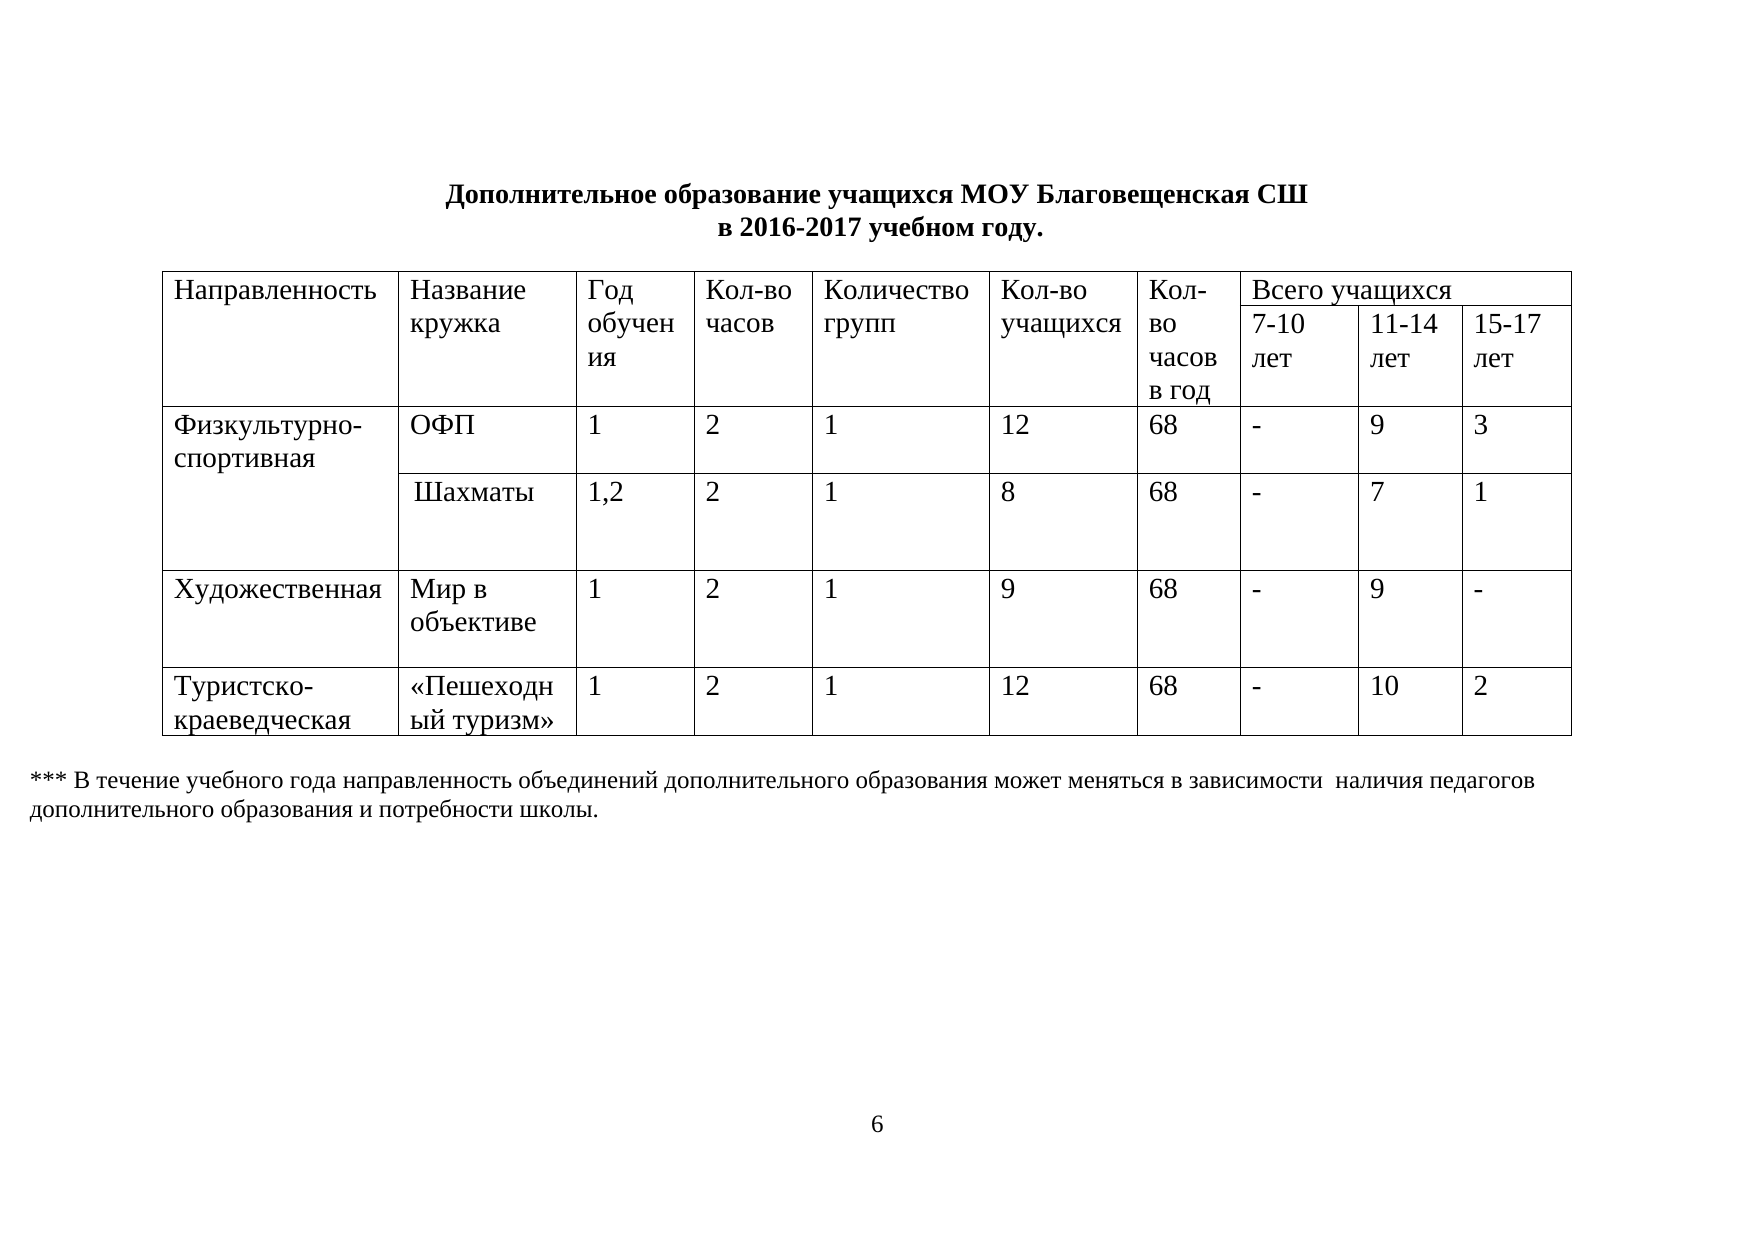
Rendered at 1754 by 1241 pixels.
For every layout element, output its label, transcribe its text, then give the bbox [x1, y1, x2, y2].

table_cell 15-17 лет [1463, 306, 1571, 406]
table_cell «Пешеходный туризм» [399, 668, 576, 735]
table_cell 9 [1359, 571, 1462, 667]
table_cell Мир в объективе [399, 571, 576, 667]
table_header Год обучения [577, 272, 694, 406]
table_cell 1 [577, 668, 694, 735]
table_cell 3 [1463, 407, 1571, 473]
table_cell 11-14 лет [1359, 306, 1462, 406]
table_cell Шахматы [399, 474, 576, 570]
table_cell - [1241, 668, 1358, 735]
table_cell 68 [1138, 668, 1240, 735]
text *** В течение учебного года направленность объединений дополнительного образования может меняться в зависимости наличия педагогов дополнительного образования и потребности школы. [29, 765, 1636, 823]
text Дополнительное образование учащихся МОУ Благовещенская СШ [118, 177, 1636, 209]
table_header Кол-во часов в год [1138, 272, 1240, 406]
table_cell 1 [813, 474, 989, 570]
table_header Количество групп [813, 272, 989, 406]
table_cell 1 [813, 407, 989, 473]
text в 2016-2017 учебном году. [118, 209, 1636, 242]
table_cell 7-10 лет [1241, 306, 1358, 406]
table_cell 68 [1138, 407, 1240, 473]
table_cell 2 [1463, 668, 1571, 735]
table_cell 9 [1359, 407, 1462, 473]
table_cell 2 [695, 407, 812, 473]
table_header Направленность [163, 272, 398, 406]
table_cell 12 [990, 407, 1137, 473]
table_cell - [1241, 407, 1358, 473]
table_cell 1 [813, 571, 989, 667]
table_cell 2 [695, 474, 812, 570]
table_cell 8 [990, 474, 1137, 570]
table_header Всего учащихся [1241, 272, 1571, 305]
table_cell - [1463, 571, 1571, 667]
table_cell Художественная [163, 571, 398, 667]
table_cell 68 [1138, 571, 1240, 667]
table_header Кол-во учащихся [990, 272, 1137, 406]
table_cell Физкультурно-спортивная [163, 407, 398, 570]
table_cell 9 [990, 571, 1137, 667]
table_cell 1 [813, 668, 989, 735]
table_cell 2 [695, 668, 812, 735]
table_cell 1 [1463, 474, 1571, 570]
table_cell 1,2 [577, 474, 694, 570]
table_cell ОФП [399, 407, 576, 473]
table_cell 10 [1359, 668, 1462, 735]
table_header Название кружка [399, 272, 576, 406]
table_cell 2 [695, 571, 812, 667]
table_cell 12 [990, 668, 1137, 735]
table_cell 1 [577, 571, 694, 667]
table_cell 1 [577, 407, 694, 473]
table_header Кол-во часов [695, 272, 812, 406]
table_cell - [1241, 571, 1358, 667]
table_cell - [1241, 474, 1358, 570]
table_cell 7 [1359, 474, 1462, 570]
table_cell 68 [1138, 474, 1240, 570]
table_cell Туристско-краеведческая [163, 668, 398, 735]
